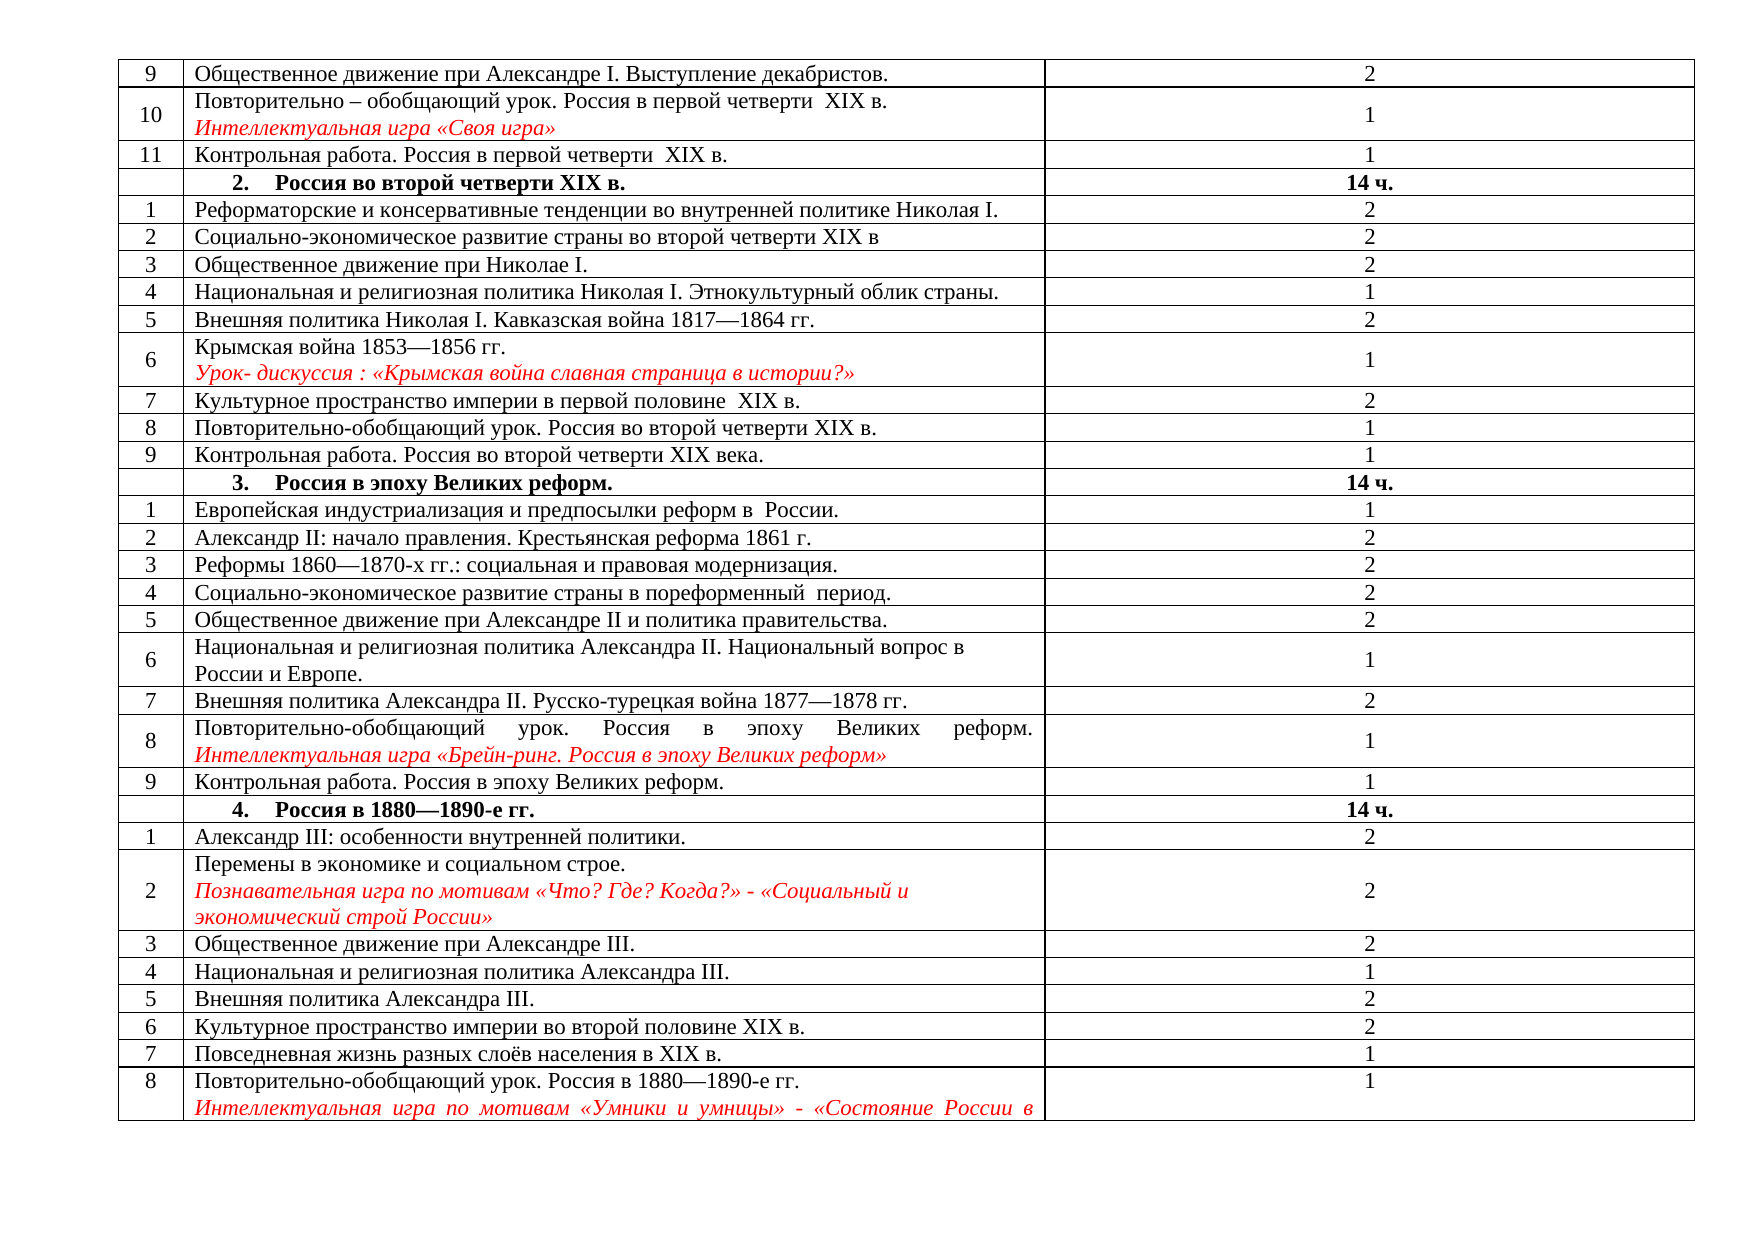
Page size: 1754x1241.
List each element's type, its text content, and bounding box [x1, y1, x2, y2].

table_cell Александр III: особенности внутренней политики. [184, 823, 1044, 849]
table_cell Контрольная работа. Россия в первой четверти XIX в. [184, 141, 1044, 168]
table_cell 2 [1046, 60, 1694, 86]
table_cell 2 [1046, 850, 1694, 929]
table_cell [119, 169, 183, 195]
table_cell 1 [1046, 958, 1694, 984]
table_cell 1 [1046, 333, 1694, 386]
table_cell 6 [119, 1013, 183, 1039]
table_cell Общественное движение при Александре II и политика правительства. [184, 606, 1044, 632]
table_cell 2 [119, 850, 183, 929]
table_cell Реформаторские и консервативные тенденции во внутренней политике Николая I. [184, 196, 1044, 222]
table_cell 4 [119, 579, 183, 605]
table_cell 2 [1046, 687, 1694, 713]
table_cell 2 [1046, 579, 1694, 605]
table_cell 3 [119, 251, 183, 277]
table_cell 1 [1046, 496, 1694, 523]
table_cell Культурное пространство империи во второй половине XIX в. [184, 1013, 1044, 1039]
table_cell 2 [1046, 196, 1694, 222]
table_cell Перемены в экономике и социальном строе. Познавательная игра по мотивам «Что? Где? Когда?» - «Социальный и экономический строй России» [184, 850, 1044, 929]
table_cell Контрольная работа. Россия в эпоху Великих реформ. [184, 768, 1044, 794]
table_cell 2 [1046, 251, 1694, 277]
table_cell 2 [119, 224, 183, 250]
table_cell 8 [119, 1068, 183, 1120]
table_cell Россия в 1880—1890-е гг. [184, 796, 1044, 822]
table_cell 8 [119, 715, 183, 767]
table_cell 8 [119, 414, 183, 441]
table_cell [184, 1068, 1044, 1120]
table_cell 7 [119, 1040, 183, 1066]
table_cell 1 [1046, 442, 1694, 468]
table_cell 2 [1046, 387, 1694, 413]
table_cell 1 [1046, 1068, 1694, 1120]
table_cell Внешняя политика Александра II. Русско-турецкая война 1877—1878 гг. [184, 687, 1044, 713]
table_cell 1 [1046, 715, 1694, 767]
table_cell 2 [1046, 1013, 1694, 1039]
table_cell 14 ч. [1046, 796, 1694, 822]
table_cell 6 [119, 333, 183, 386]
table_cell 2 [1046, 931, 1694, 957]
table_cell Национальная и религиозная политика Александра III. [184, 958, 1044, 984]
table_cell 4 [119, 958, 183, 984]
table_cell 3 [119, 931, 183, 957]
table_cell Повседневная жизнь разных слоёв населения в XIX в. [184, 1040, 1044, 1066]
table_cell Культурное пространство империи в первой половине XIX в. [184, 387, 1044, 413]
table_cell Общественное движение при Александре I. Выступление декабристов. [184, 60, 1044, 86]
table_cell Россия в эпоху Великих реформ. [184, 469, 1044, 495]
table_cell 14 ч. [1046, 169, 1694, 195]
table_cell Внешняя политика Николая I. Кавказская война 1817—1864 гг. [184, 306, 1044, 332]
table_cell 2 [1046, 551, 1694, 577]
table_cell 4 [119, 278, 183, 304]
table_cell 6 [119, 633, 183, 686]
table_cell Национальная и религиозная политика Александра II. Национальный вопрос в России и Европе. [184, 633, 1044, 686]
table_cell Крымская война 1853—1856 гг. Урок- дискуссия : «Крымская война славная страница в истории?» [184, 333, 1044, 386]
table_cell 2 [1046, 306, 1694, 332]
table_cell Реформы 1860—1870-х гг.: социальная и правовая модернизация. [184, 551, 1044, 577]
table_cell 9 [119, 442, 183, 468]
table_cell 2 [119, 524, 183, 550]
table_cell Социально-экономическое развитие страны во второй четверти XIX в [184, 224, 1044, 250]
table_cell Общественное движение при Александре III. [184, 931, 1044, 957]
table_cell 1 [119, 196, 183, 222]
table_cell 1 [1046, 88, 1694, 140]
table_cell 14 ч. [1046, 469, 1694, 495]
table_cell [119, 796, 183, 822]
table_cell 5 [119, 306, 183, 332]
table_cell Социально-экономическое развитие страны в пореформенный период. [184, 579, 1044, 605]
table_cell Александр II: начало правления. Крестьянская реформа 1861 г. [184, 524, 1044, 550]
table_cell 2 [1046, 224, 1694, 250]
table_cell Общественное движение при Николае I. [184, 251, 1044, 277]
table_cell 9 [119, 768, 183, 794]
table_cell 2 [1046, 823, 1694, 849]
table_cell 1 [119, 496, 183, 523]
table_cell 1 [1046, 1040, 1694, 1066]
table_cell Внешняя политика Александра III. [184, 985, 1044, 1012]
table_cell 10 [119, 88, 183, 140]
table_cell 7 [119, 687, 183, 713]
table_cell Повторительно-обобщающий урок. Россия во второй четверти XIX в. [184, 414, 1044, 441]
table_cell 1 [1046, 278, 1694, 304]
table_cell 11 [119, 141, 183, 168]
table_cell 1 [119, 823, 183, 849]
table_cell 1 [1046, 141, 1694, 168]
table_cell Повторительно-обобщающий урок. Россия в эпоху Великих реформ. Интеллектуальная игра «Брейн-ринг. Россия в эпоху Великих реформ» [184, 715, 1044, 767]
table_cell [119, 469, 183, 495]
table_cell 2 [1046, 985, 1694, 1012]
table_cell Повторительно – обобщающий урок. Россия в первой четверти XIX в. Интеллектуальная игра «Своя игра» [184, 88, 1044, 140]
table_cell 3 [119, 551, 183, 577]
table_cell 7 [119, 387, 183, 413]
table_cell Контрольная работа. Россия во второй четверти XIX века. [184, 442, 1044, 468]
table_cell Национальная и религиозная политика Николая I. Этнокультурный облик страны. [184, 278, 1044, 304]
table_cell 5 [119, 606, 183, 632]
table_cell 9 [119, 60, 183, 86]
table_cell 2 [1046, 524, 1694, 550]
table_cell 1 [1046, 768, 1694, 794]
table_cell Россия во второй четверти XIX в. [184, 169, 1044, 195]
table_cell Европейская индустриализация и предпосылки реформ в России. [184, 496, 1044, 523]
table_cell 2 [1046, 606, 1694, 632]
table_cell 5 [119, 985, 183, 1012]
table_cell 1 [1046, 414, 1694, 441]
table_cell 1 [1046, 633, 1694, 686]
